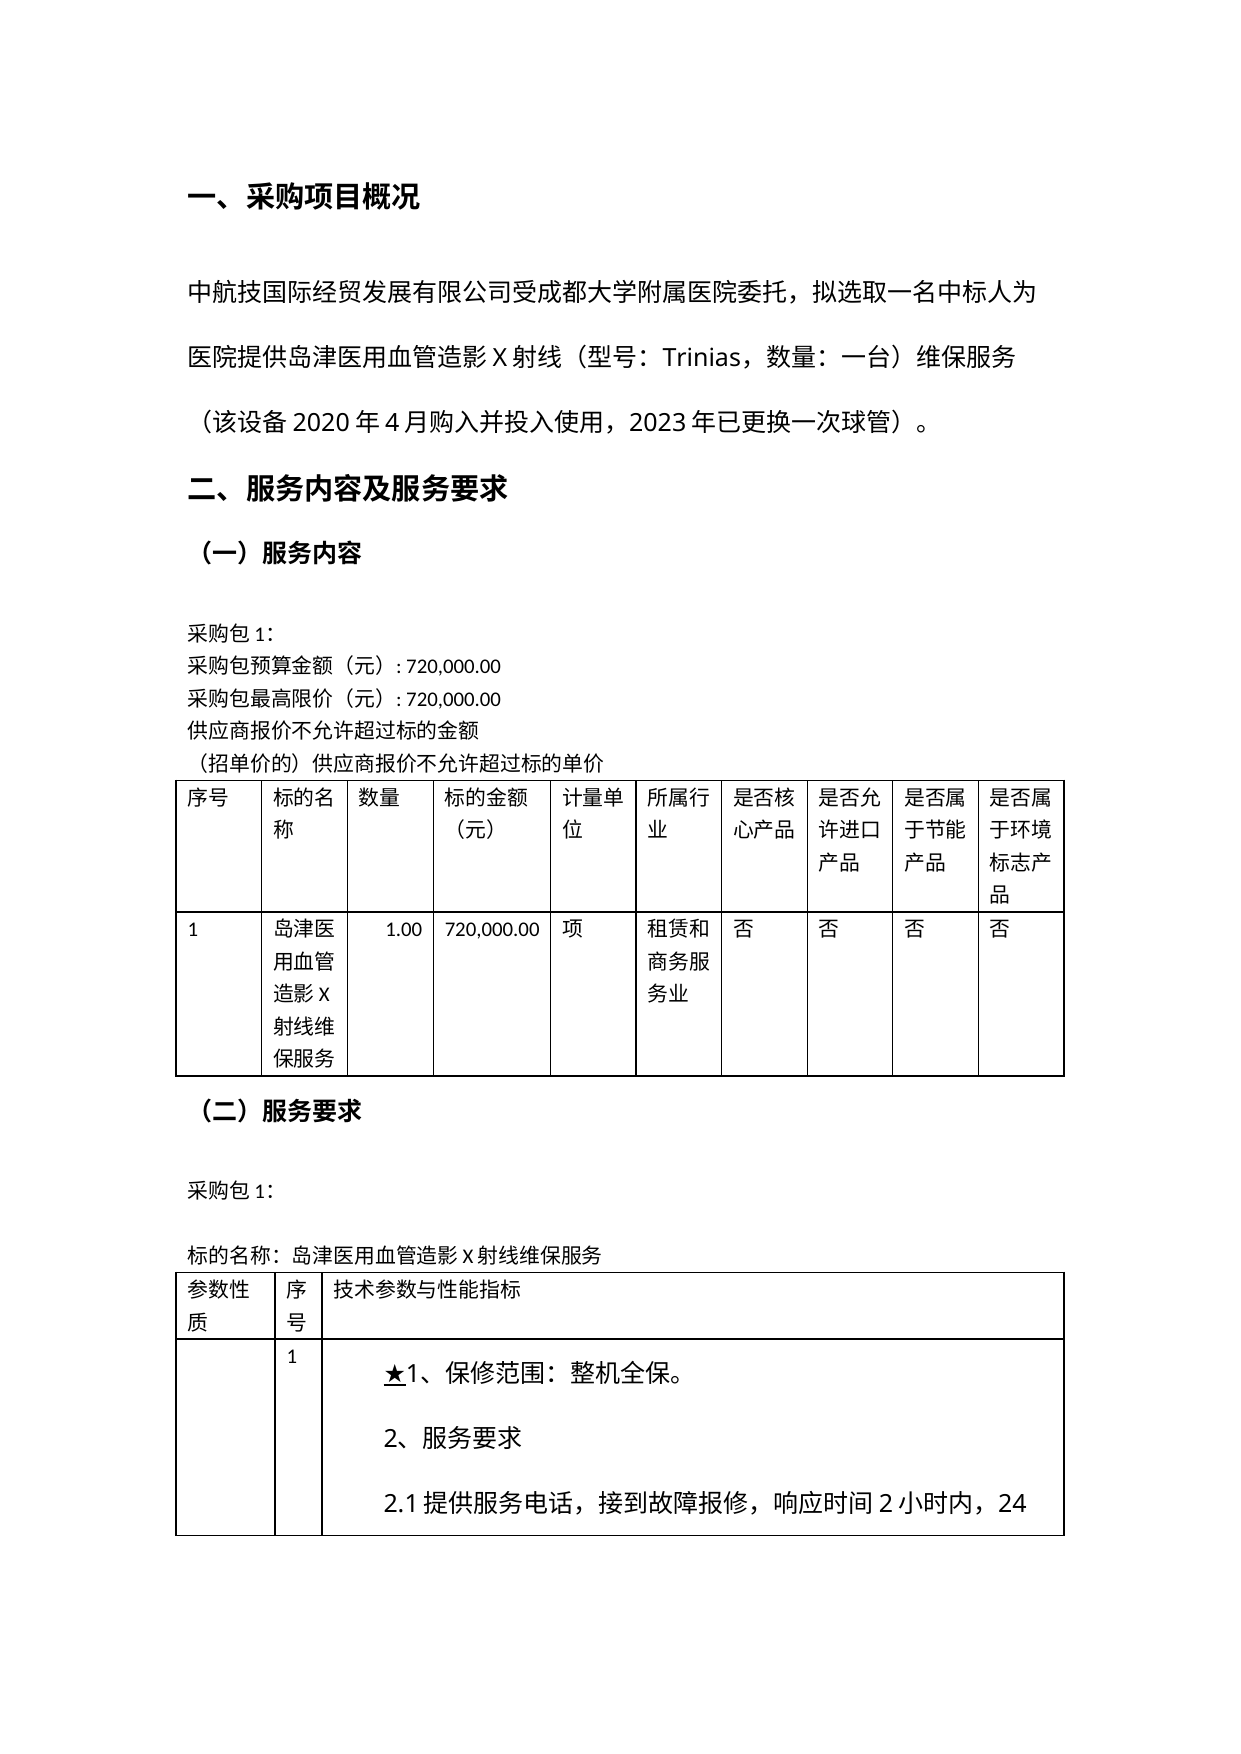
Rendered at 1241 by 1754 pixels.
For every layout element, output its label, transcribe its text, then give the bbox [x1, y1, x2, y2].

text 中航技国际经贸发展有限公司受成都大学附属医院委托，拟选取一名中标人为医院提供岛津医用血管造影X射线（型号：Trinias，数量：一台）维保服务（该设备2020年4月购入并投入使用，2023年已更换一次球管）。 [187, 259, 1053, 454]
text 采购包预算金额（元）: 720,000.00 [187, 649, 1053, 682]
table_header 技术参数与性能指标 [323, 1273, 1063, 1338]
table_cell 1.00 [348, 913, 433, 1075]
table_header 计量单位 [551, 781, 635, 911]
table_header 是否允许进口产品 [808, 781, 892, 911]
table_header 标的金额 （元） [434, 781, 550, 911]
table_header 是否核心产品 [722, 781, 807, 911]
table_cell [323, 1340, 1063, 1535]
text 二、服务内容及服务要求 [187, 454, 1053, 519]
table_header 数量 [348, 781, 433, 911]
table_header 参数性质 [177, 1273, 274, 1338]
table_cell 720,000.00 [434, 913, 550, 1075]
table_cell 否 [893, 913, 978, 1075]
table_cell 否 [979, 913, 1063, 1075]
text （二）服务要求 [187, 1077, 1053, 1142]
text 采购包1： [187, 617, 1053, 649]
table_header 标的名称 [262, 781, 347, 911]
table_cell 1 [177, 913, 261, 1075]
table_cell 1 [276, 1340, 321, 1535]
table_cell 否 [722, 913, 807, 1075]
text 一、采购项目概况 [187, 162, 1053, 227]
table_header 序号 [177, 781, 261, 911]
table_cell 否 [808, 913, 892, 1075]
table_cell 项 [551, 913, 635, 1075]
text 标的名称：岛津医用血管造影X射线维保服务 [187, 1239, 1053, 1272]
table_cell 租赁和商务服务业 [637, 913, 721, 1075]
table_cell 岛津医用血管造影X射线维保服务 [262, 913, 347, 1075]
table_header 是否属于环境标志产品 [979, 781, 1063, 911]
text 供应商报价不允许超过标的金额 [187, 714, 1053, 747]
text （一）服务内容 [187, 519, 1053, 584]
text 采购包最高限价（元）: 720,000.00 [187, 682, 1053, 714]
table_header 是否属于节能产品 [893, 781, 978, 911]
table_header 序号 [276, 1273, 321, 1338]
text 采购包1： [187, 1174, 1053, 1207]
text （招单价的）供应商报价不允许超过标的单价 [187, 747, 1053, 779]
table_header 所属行业 [637, 781, 721, 911]
table_cell [177, 1340, 274, 1535]
